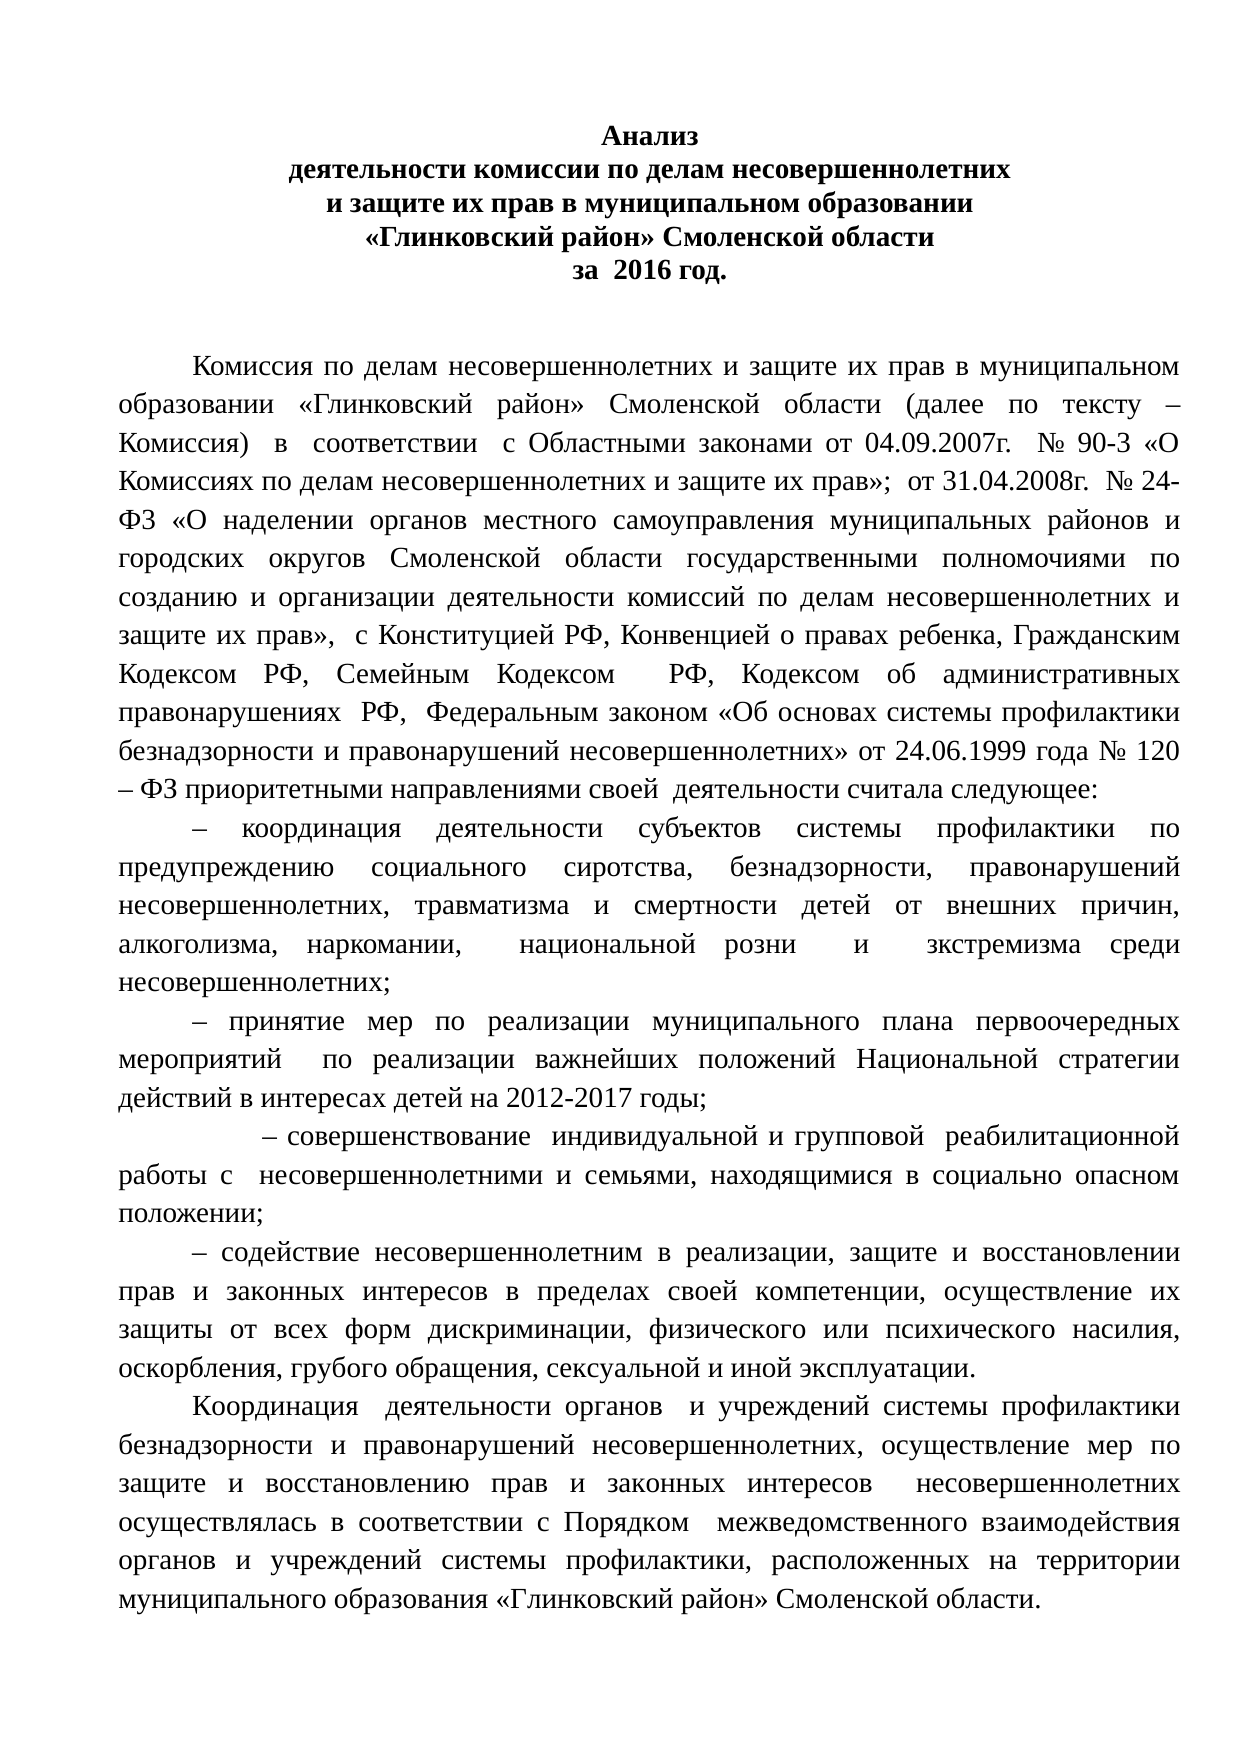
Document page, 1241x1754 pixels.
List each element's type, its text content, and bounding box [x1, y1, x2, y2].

text – координация деятельности субъектов системы профилактики по предупреждению социального сиротства, безнадзорности, правонарушений несовершеннолетних, травматизма и смертности детей от внешних причин, алкоголизма, наркомании, национальной розни и зкстремизма среди несовершеннолетних; [118, 810, 1181, 998]
text Комиссия по делам несовершеннолетних и защите их прав в муниципальном образовании «Глинковский район» Смоленской области (далее по тексту – Комиссия) в соответствии с Областными законами от 04.09.2007г. № 90-3 «О Комиссиях по делам несовершеннолетних и защите их прав»; от 31.04.2008г. № 24-Ф3 «О наделении органов местного самоуправления муниципальных районов и городских округов Смоленской области государственными полномочиями по созданию и организации деятельности комиссий по делам несовершеннолетних и защите их прав», с Конституцией РФ, Конвенцией о правах ребенка, Гражданским Кодексом РФ, Семейным Кодексом РФ, Кодексом об административных правонарушениях РФ, Федеральным законом «Об основах системы профилактики безнадзорности и правонарушений несовершеннолетних» от 24.06.1999 года № 120 – ФЗ приоритетными направлениями своей деятельности считала следующее: [118, 348, 1181, 805]
text Координация деятельности органов и учреждений системы профилактики безнадзорности и правонарушений несовершеннолетних, осуществление мер по защите и восстановлению прав и законных интересов несовершеннолетних осуществлялась в соответствии с Порядком межведомственного взаимодействия органов и учреждений системы профилактики, расположенных на территории муниципального образования «Глинковский район» Смоленской области. [118, 1388, 1181, 1614]
text Анализ [118, 118, 1181, 152]
text «Глинковский район» Смоленской области [118, 219, 1181, 252]
text за 2016 год. [118, 252, 1181, 286]
text и защите их прав в муниципальном образовании [118, 185, 1181, 219]
text – содействие несовершеннолетним в реализации, защите и восстановлении прав и законных интересов в пределах своей компетенции, осуществление их защиты от всех форм дискриминации, физического или психического насилия, оскорбления, грубого обращения, сексуальной и иной эксплуатации. [118, 1234, 1181, 1383]
text – принятие мер по реализации муниципального плана первоочередных мероприятий по реализации важнейших положений Национальной стратегии действий в интересах детей на 2012-2017 годы; [118, 1003, 1181, 1113]
text деятельности комиссии по делам несовершеннолетних [118, 152, 1181, 185]
text – совершенствование индивидуальной и групповой реабилитационной работы с несовершеннолетними и семьями, находящимися в социально опасном положении; [118, 1118, 1181, 1229]
